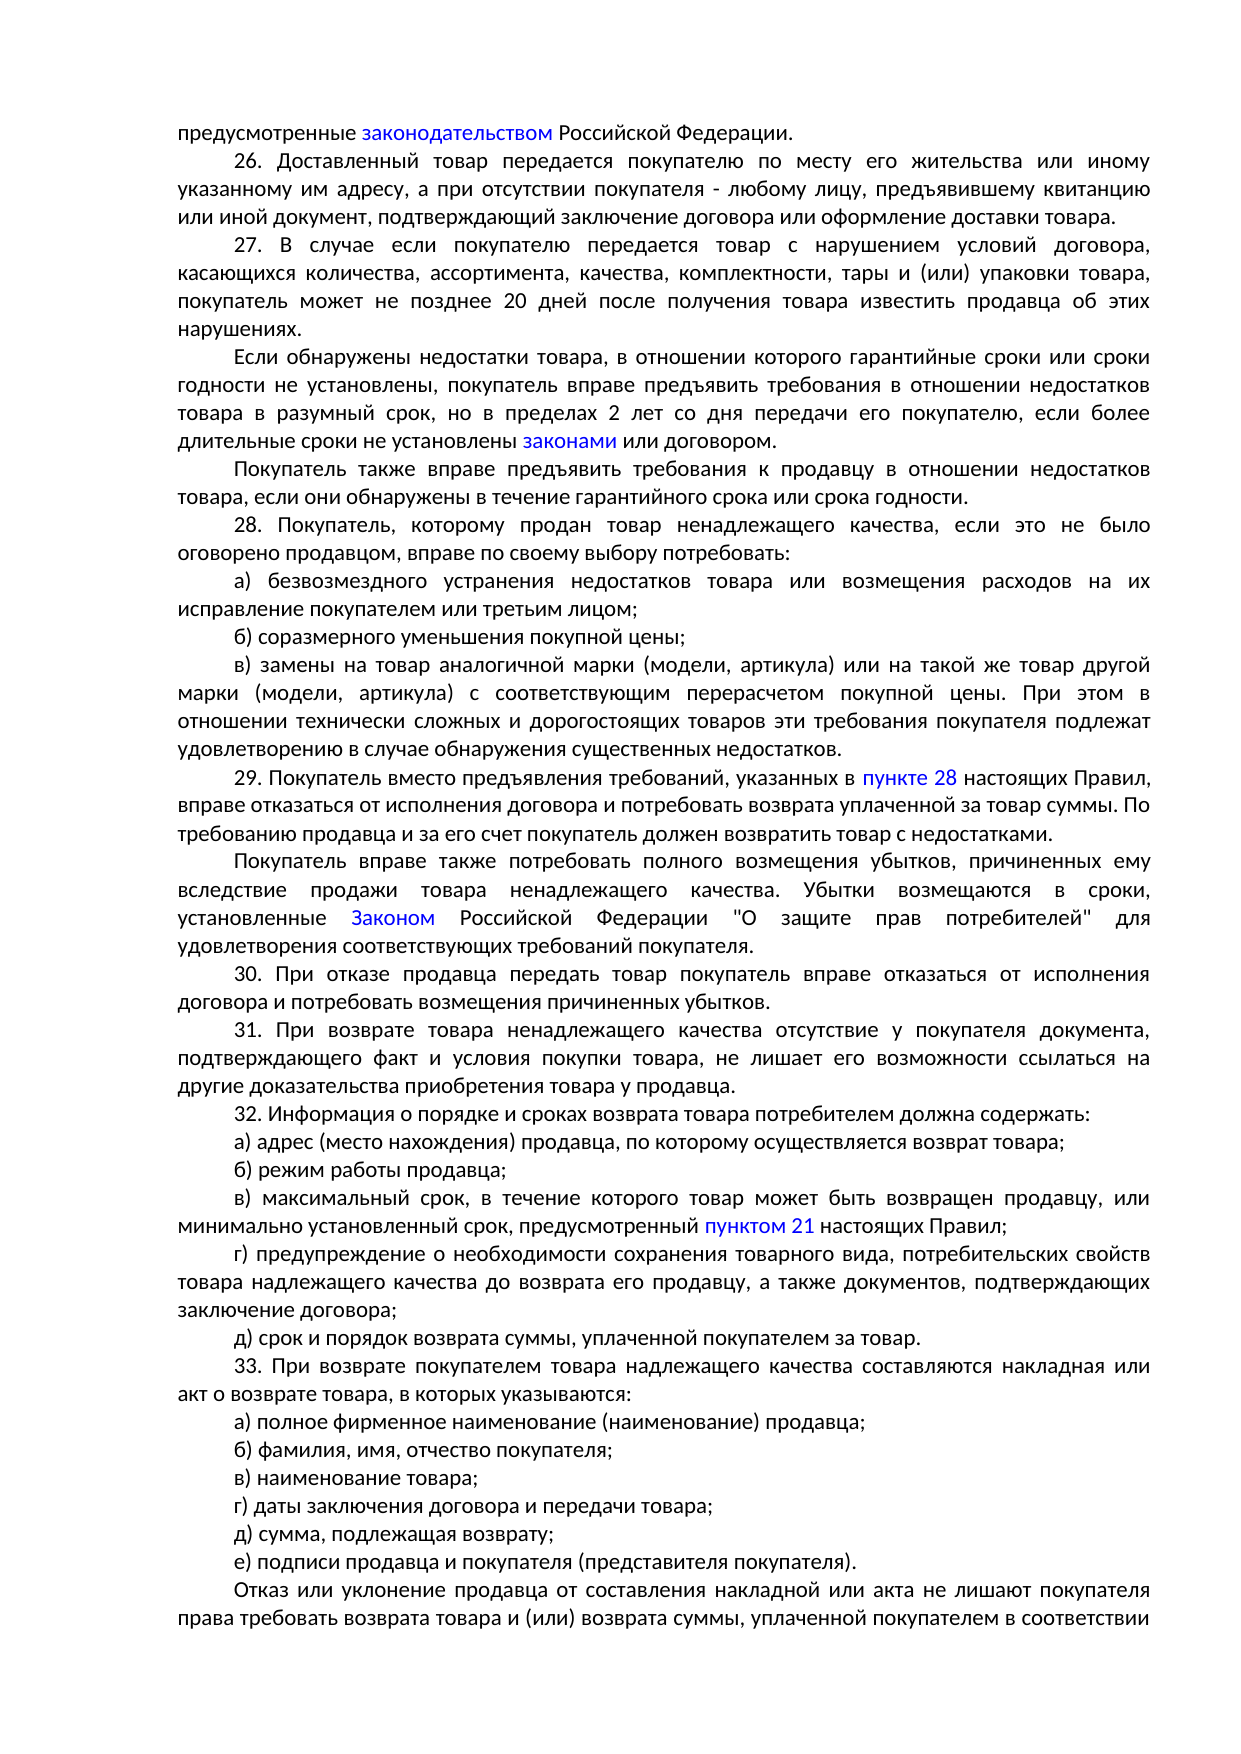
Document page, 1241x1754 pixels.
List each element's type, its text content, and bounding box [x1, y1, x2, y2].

text е) подписи продавца и покупателя (представителя покупателя). [177, 1547, 1152, 1575]
text 26. Доставленный товар передается покупателю по месту его жительства или иному указанному им адресу, а при отсутствии покупателя - любому лицу, предъявившему квитанцию или иной документ, подтверждающий заключение договора или оформление доставки товара. [177, 146, 1152, 230]
text 32. Информация о порядке и сроках возврата товара потребителем должна содержать: [177, 1099, 1152, 1127]
text в) максимальный срок, в течение которого товар может быть возвращен продавцу, или минимально установленный срок, предусмотренный пунктом 21 настоящих Правил; [177, 1183, 1152, 1239]
text д) срок и порядок возврата суммы, уплаченной покупателем за товар. [177, 1323, 1152, 1351]
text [177, 1575, 1152, 1631]
text б) режим работы продавца; [177, 1155, 1152, 1183]
text д) сумма, подлежащая возврату; [177, 1519, 1152, 1547]
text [177, 118, 1152, 146]
text а) полное фирменное наименование (наименование) продавца; [177, 1407, 1152, 1435]
text 27. В случае если покупателю передается товар с нарушением условий договора, касающихся количества, ассортимента, качества, комплектности, тары и (или) упаковки товара, покупатель может не позднее 20 дней после получения товара известить продавца об этих нарушениях. [177, 230, 1152, 342]
text в) наименование товара; [177, 1463, 1152, 1491]
text в) замены на товар аналогичной марки (модели, артикула) или на такой же товар другой марки (модели, артикула) с соответствующим перерасчетом покупной цены. При этом в отношении технически сложных и дорогостоящих товаров эти требования покупателя подлежат удовлетворению в случае обнаружения существенных недостатков. [177, 651, 1152, 763]
text 30. При отказе продавца передать товар покупатель вправе отказаться от исполнения договора и потребовать возмещения причиненных убытков. [177, 959, 1152, 1015]
text Покупатель вправе также потребовать полного возмещения убытков, причиненных ему вследствие продажи товара ненадлежащего качества. Убытки возмещаются в сроки, установленные Законом Российской Федерации "О защите прав потребителей" для удовлетворения соответствующих требований покупателя. [177, 847, 1152, 959]
text б) фамилия, имя, отчество покупателя; [177, 1435, 1152, 1463]
text а) адрес (место нахождения) продавца, по которому осуществляется возврат товара; [177, 1127, 1152, 1155]
text Покупатель также вправе предъявить требования к продавцу в отношении недостатков товара, если они обнаружены в течение гарантийного срока или срока годности. [177, 454, 1152, 510]
text б) соразмерного уменьшения покупной цены; [177, 622, 1152, 651]
text г) предупреждение о необходимости сохранения товарного вида, потребительских свойств товара надлежащего качества до возврата его продавцу, а также документов, подтверждающих заключение договора; [177, 1239, 1152, 1323]
text а) безвозмездного устранения недостатков товара или возмещения расходов на их исправление покупателем или третьим лицом; [177, 566, 1152, 622]
text 29. Покупатель вместо предъявления требований, указанных в пункте 28 настоящих Правил, вправе отказаться от исполнения договора и потребовать возврата уплаченной за товар суммы. По требованию продавца и за его счет покупатель должен возвратить товар с недостатками. [177, 763, 1152, 847]
text 31. При возврате товара ненадлежащего качества отсутствие у покупателя документа, подтверждающего факт и условия покупки товара, не лишает его возможности ссылаться на другие доказательства приобретения товара у продавца. [177, 1015, 1152, 1099]
text 33. При возврате покупателем товара надлежащего качества составляются накладная или акт о возврате товара, в которых указываются: [177, 1351, 1152, 1407]
text 28. Покупатель, которому продан товар ненадлежащего качества, если это не было оговорено продавцом, вправе по своему выбору потребовать: [177, 510, 1152, 566]
text Если обнаружены недостатки товара, в отношении которого гарантийные сроки или сроки годности не установлены, покупатель вправе предъявить требования в отношении недостатков товара в разумный срок, но в пределах 2 лет со дня передачи его покупателю, если более длительные сроки не установлены законами или договором. [177, 342, 1152, 454]
text г) даты заключения договора и передачи товара; [177, 1491, 1152, 1519]
